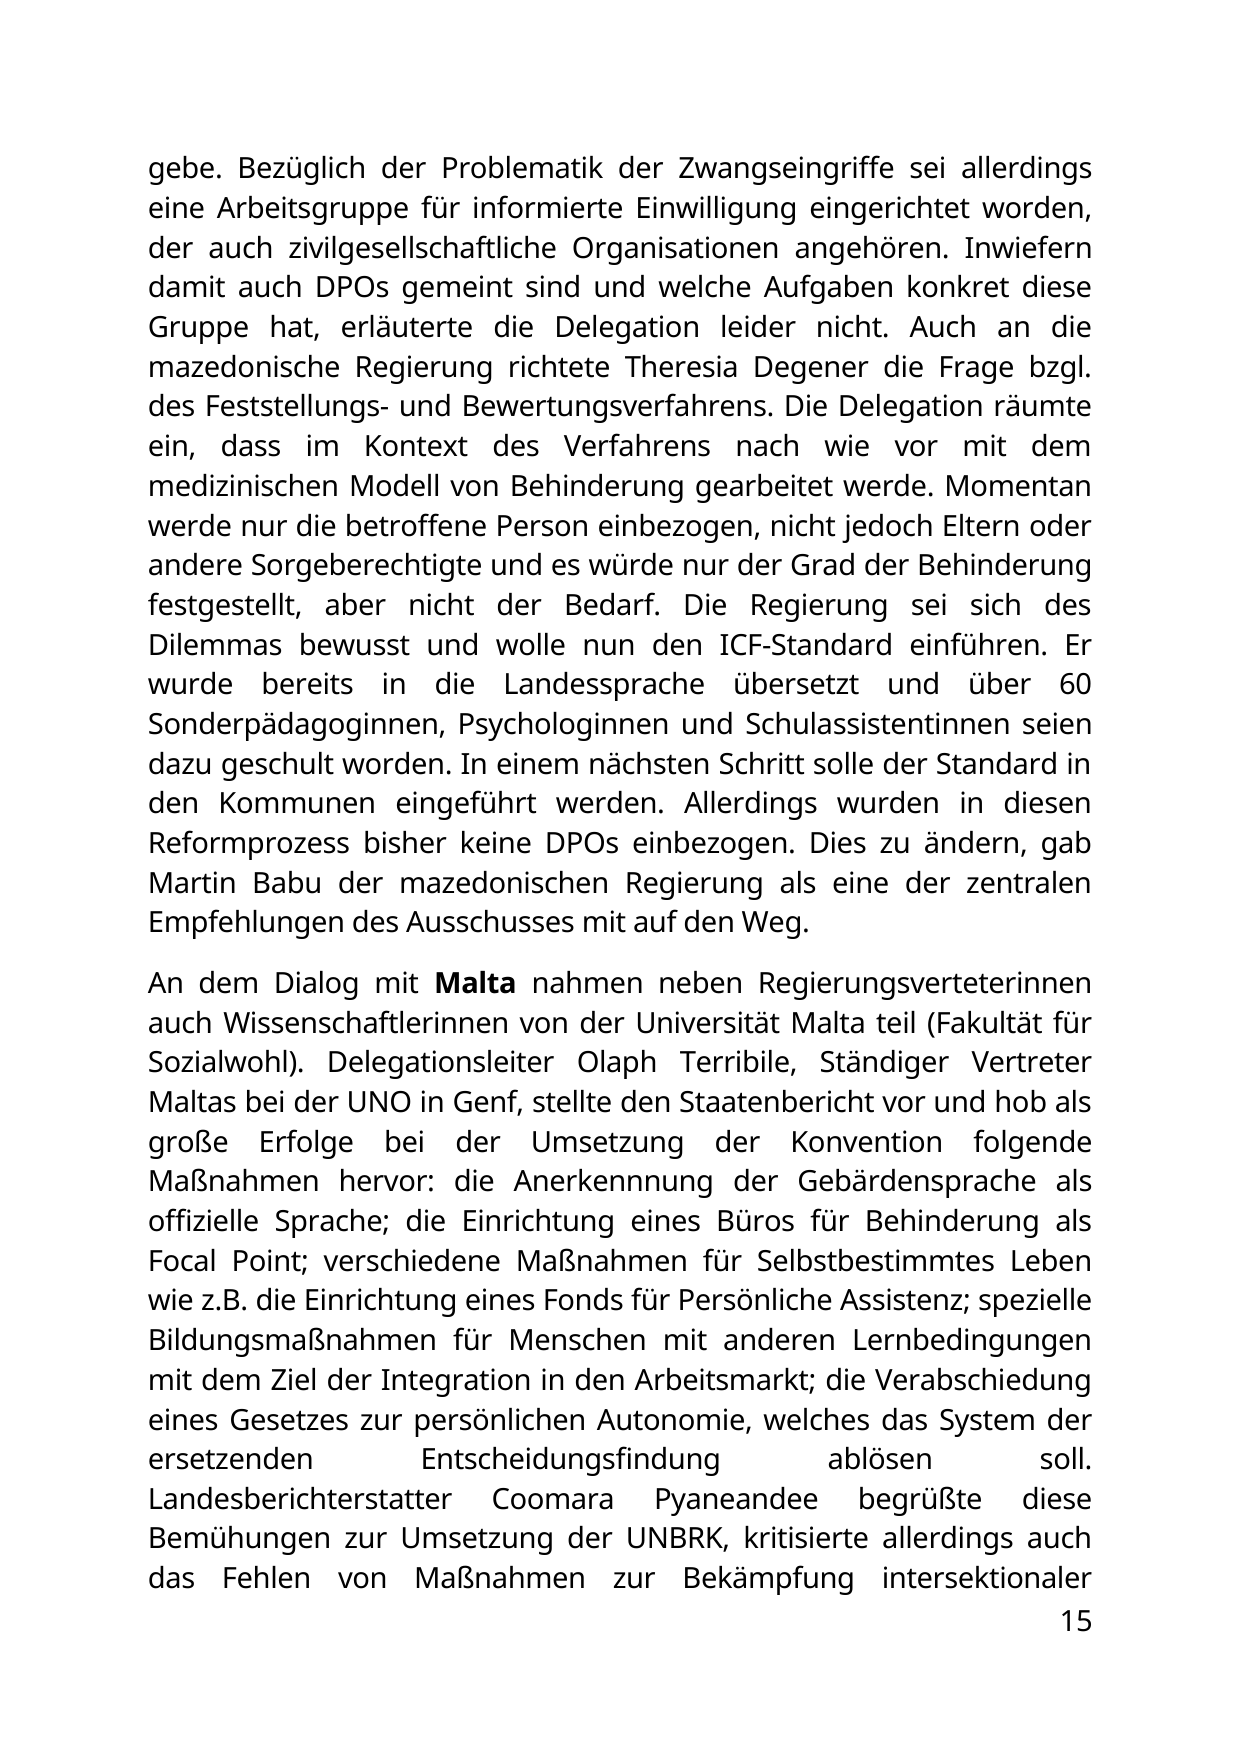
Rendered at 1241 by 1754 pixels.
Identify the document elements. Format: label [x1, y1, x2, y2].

text [148, 962, 1093, 1597]
text [148, 148, 1093, 941]
